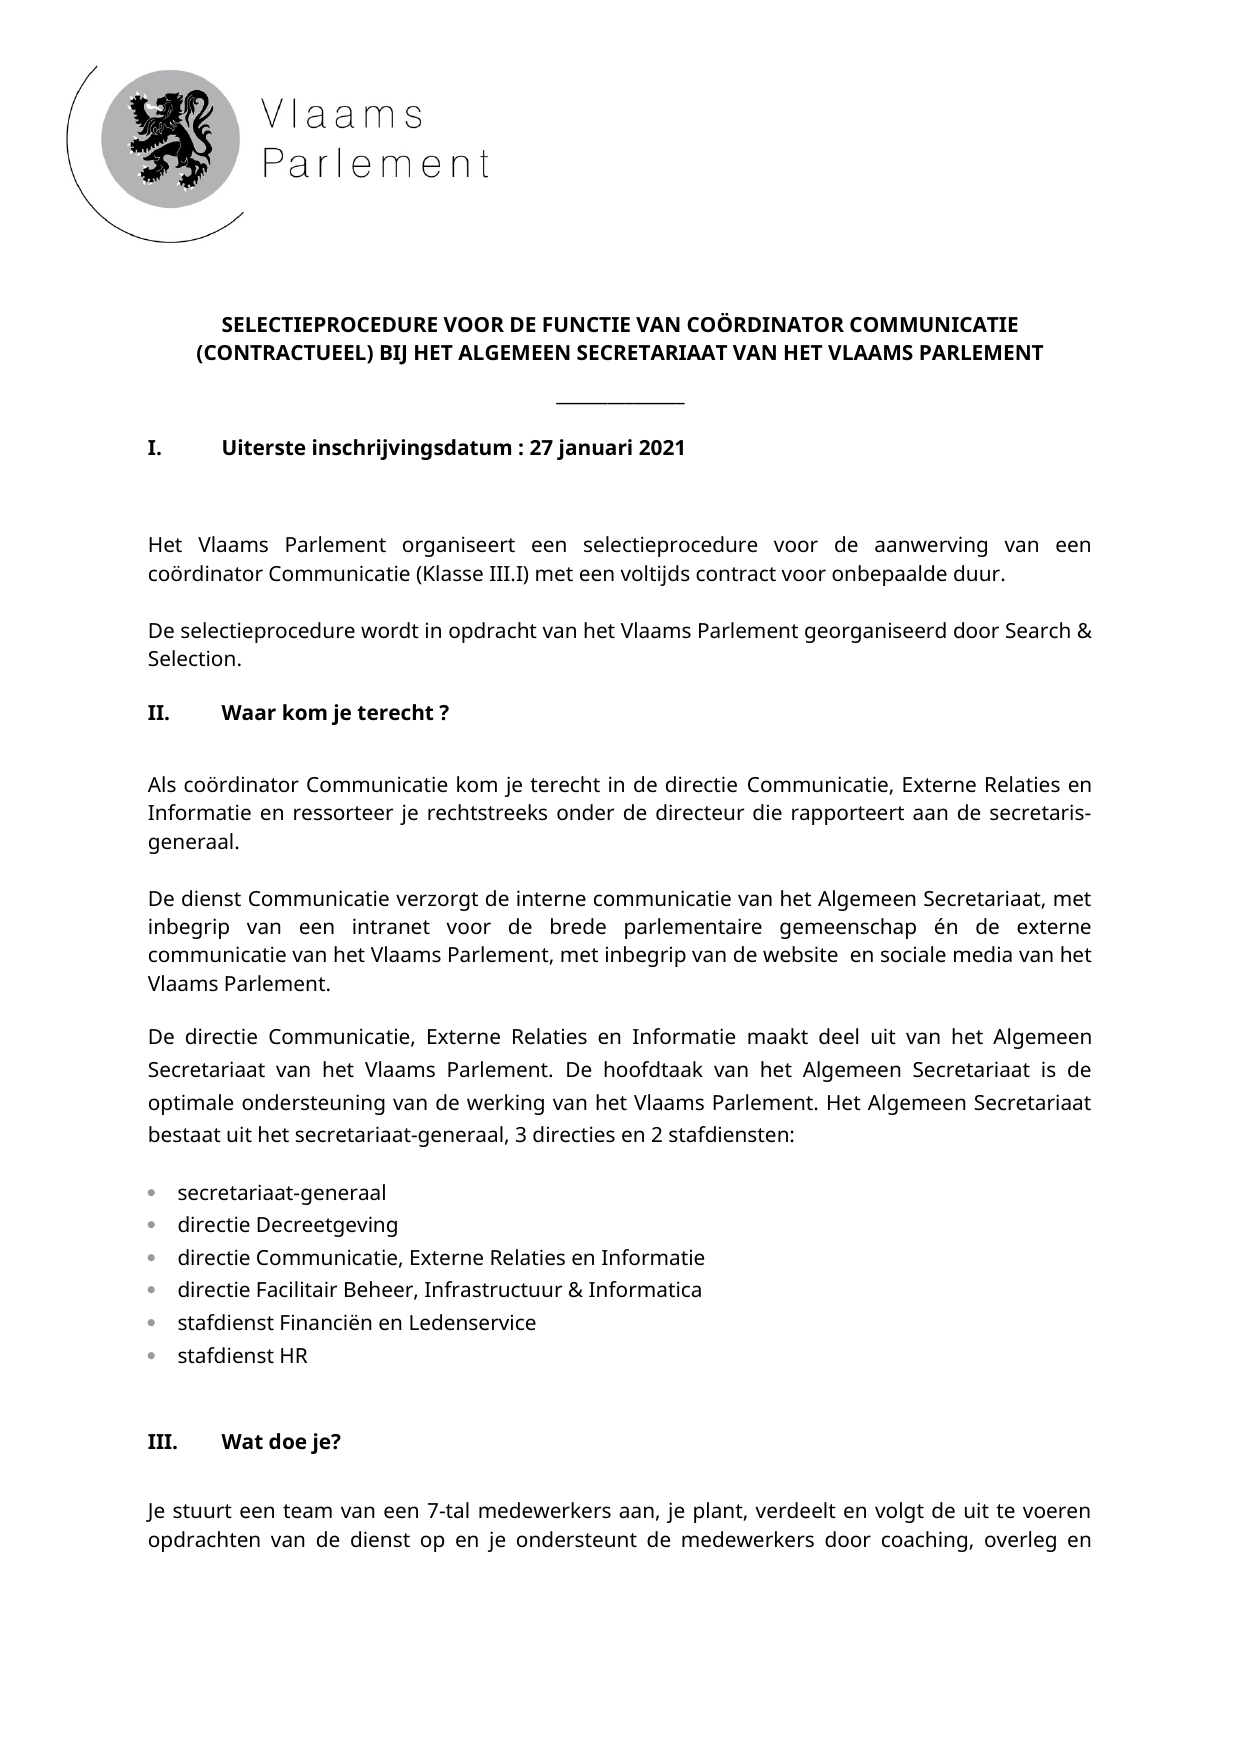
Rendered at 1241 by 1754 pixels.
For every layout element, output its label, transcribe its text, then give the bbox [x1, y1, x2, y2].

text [148, 1496, 1093, 1553]
text SELECTIEPROCEDURE VOOR DE FUNCTIE VAN COÖRDINATOR COMMUNICATIE (CONTRACTUEEL) BIJ HET ALGEMEEN SECRETARIAAT VAN HET VLAAMS PARLEMENT [148, 310, 1093, 367]
list secretariaat-generaal [148, 1178, 1093, 1206]
subtitle Wat doe je? [148, 1427, 1093, 1455]
picture [0, 0, 561, 290]
text Als coördinator Communicatie kom je terecht in de directie Communicatie, Externe Relaties en Informatie en ressorteer je rechtstreeks onder de directeur die rapporteert aan de secretaris-generaal. [148, 770, 1093, 855]
list stafdienst Financiën en Ledenservice [148, 1308, 1093, 1337]
text De dienst Communicatie verzorgt de interne communicatie van het Algemeen Secretariaat, met inbegrip van een intranet voor de brede parlementaire gemeenschap én de externe communicatie van het Vlaams Parlement, met inbegrip van de website en sociale media van het Vlaams Parlement. [148, 884, 1093, 997]
subtitle Uiterste inschrijvingsdatum : 27 januari 2021 [148, 433, 1093, 461]
text Het Vlaams Parlement organiseert een selectieprocedure voor de aanwerving van een coördinator Communicatie (Klasse III.I) met een voltijds contract voor onbepaalde duur. [148, 531, 1093, 587]
list directie Facilitair Beheer, Infrastructuur & Informatica [148, 1276, 1093, 1304]
list stafdienst HR [148, 1341, 1093, 1369]
subtitle Waar kom je terecht ? [148, 698, 1093, 726]
text _______________ [148, 379, 1093, 408]
text De directie Communicatie, Externe Relaties en Informatie maakt deel uit van het Algemeen Secretariaat van het Vlaams Parlement. De hoofdtaak van het Algemeen Secretariaat is de optimale ondersteuning van de werking van het Vlaams Parlement. Het Algemeen Secretariaat bestaat uit het secretariaat-generaal, 3 directies en 2 stafdiensten: [148, 1022, 1093, 1149]
text De selectieprocedure wordt in opdracht van het Vlaams Parlement georganiseerd door Search & Selection. [148, 616, 1093, 673]
list directie Decreetgeving [148, 1210, 1093, 1239]
list directie Communicatie, Externe Relaties en Informatie [148, 1243, 1093, 1271]
